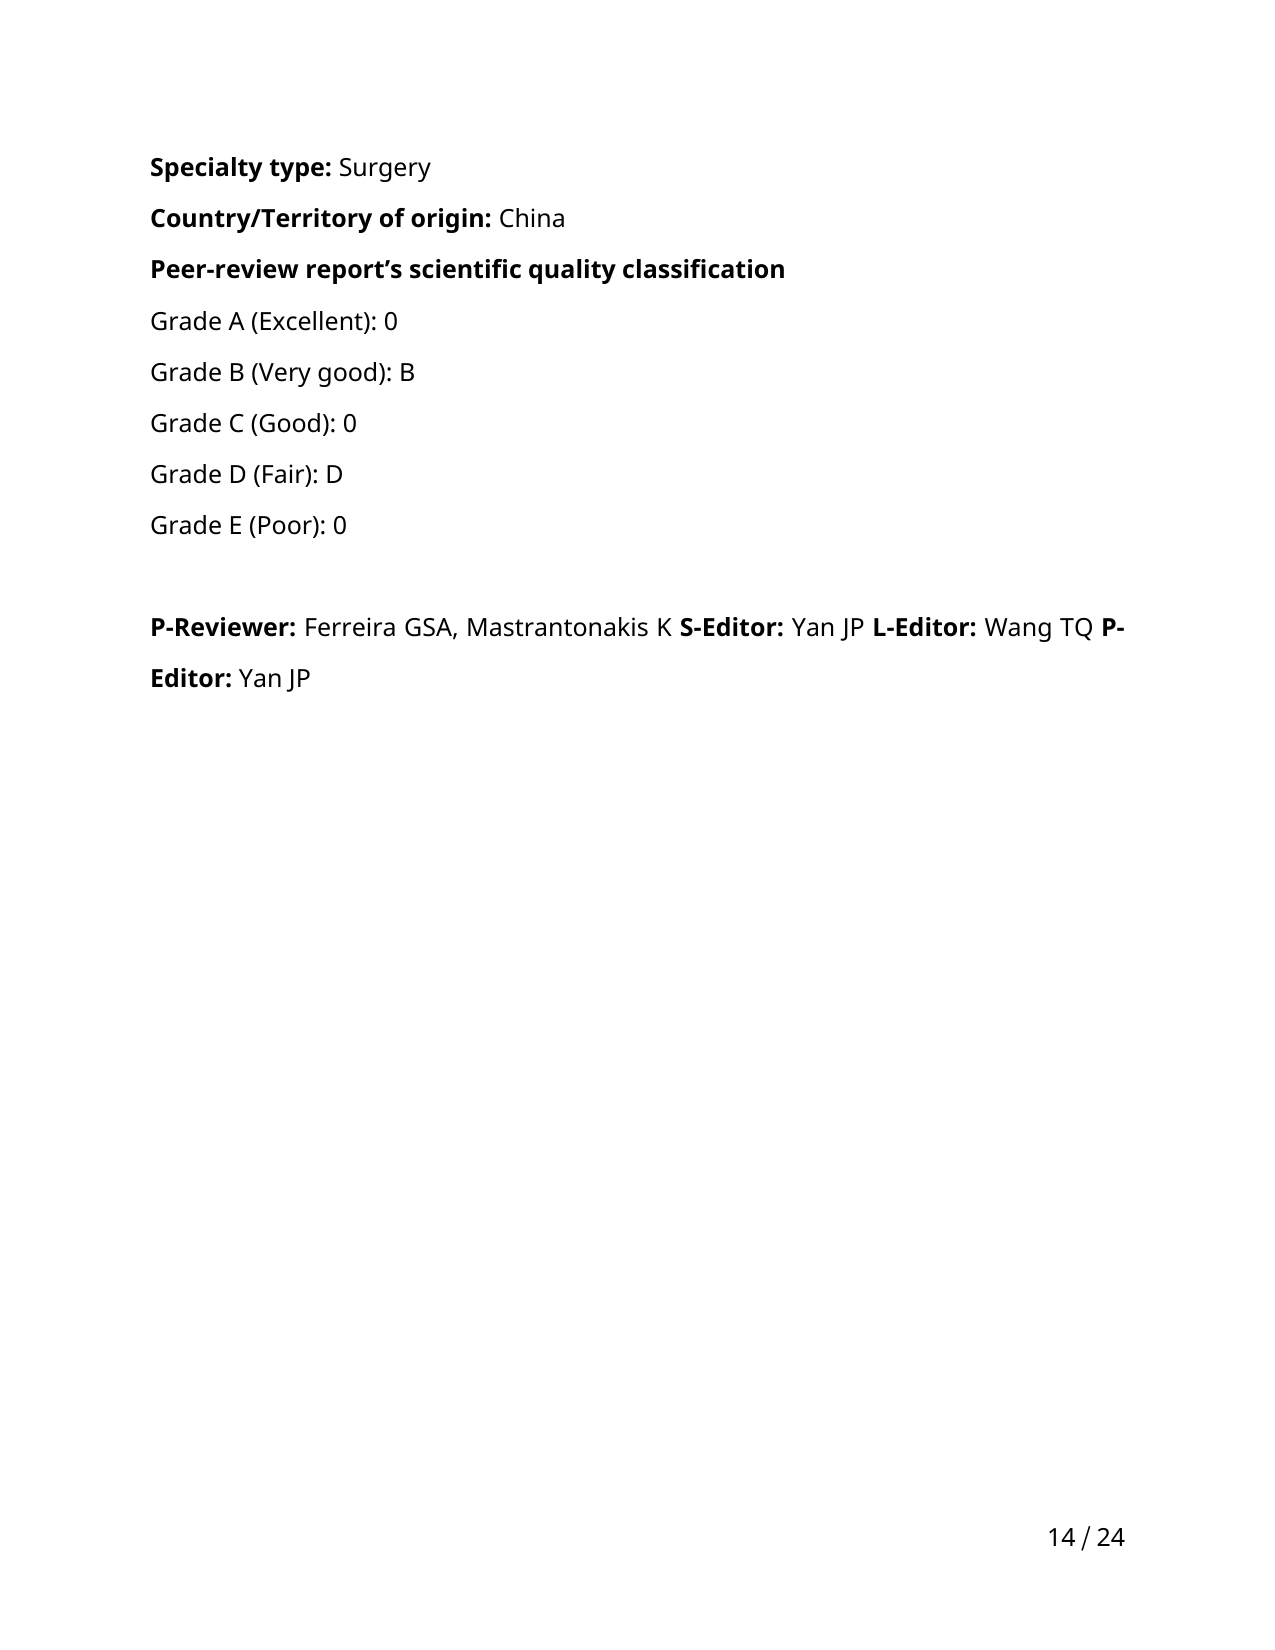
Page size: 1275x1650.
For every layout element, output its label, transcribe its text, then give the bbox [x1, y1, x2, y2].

text Peer-review report’s scientific quality classification [150, 252, 1125, 286]
text Grade A (Excellent): 0 [150, 303, 1125, 337]
text Country/Territory of origin: China [150, 201, 1125, 235]
text Grade B (Very good): B [150, 354, 1125, 388]
text Specialty type: Surgery [150, 150, 1125, 184]
text Grade E (Poor): 0 [150, 507, 1125, 541]
text Grade C (Good): 0 [150, 405, 1125, 439]
text P-Reviewer: Ferreira GSA, Mastrantonakis K S-Editor: Yan JP L-Editor: Wang TQ P-Editor: Yan JP [150, 609, 1125, 694]
text Grade D (Fair): D [150, 456, 1125, 490]
